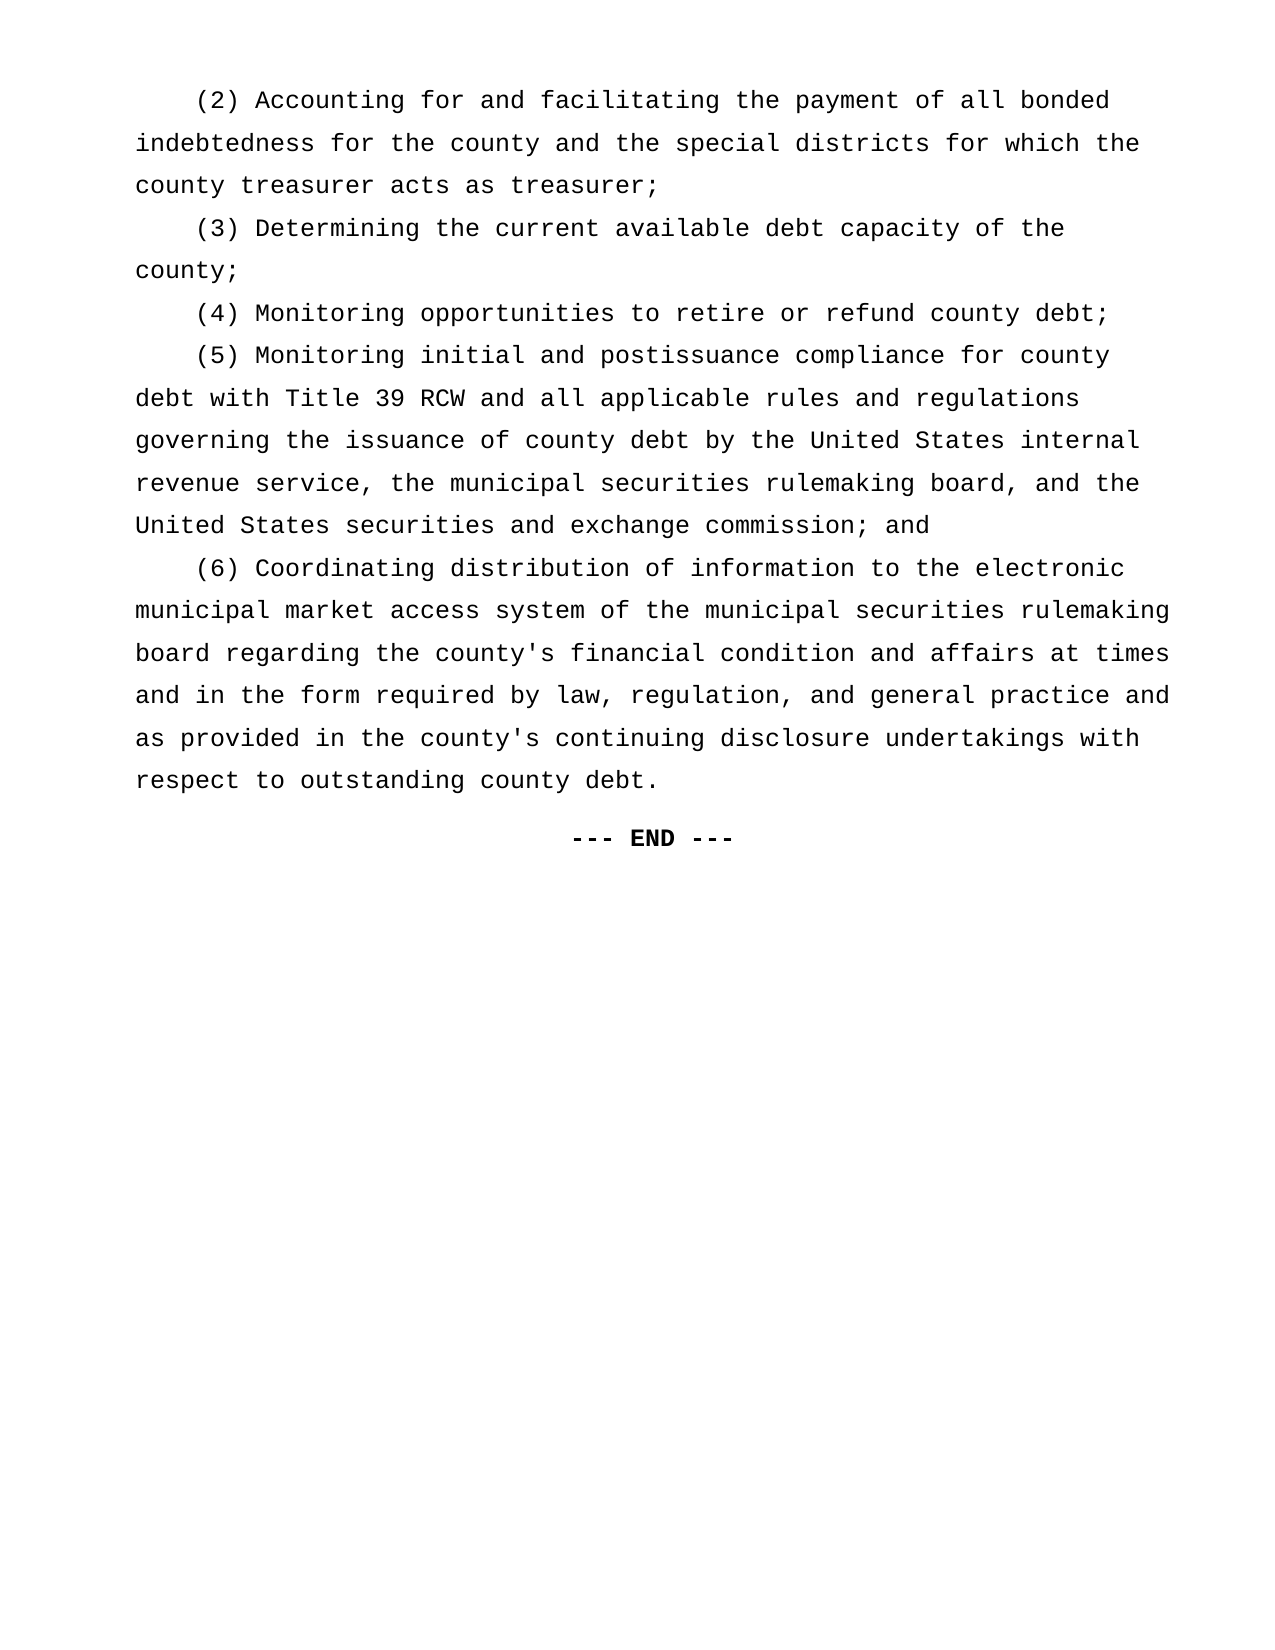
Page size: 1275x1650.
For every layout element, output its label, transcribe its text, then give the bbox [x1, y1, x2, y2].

text (3) Determining the current available debt capacity of the county; [135, 202, 1170, 287]
text (6) Coordinating distribution of information to the electronic municipal market access system of the municipal securities rulemaking board regarding the county's financial condition and affairs at times and in the form required by law, regulation, and general practice and as provided in the county's continuing disclosure undertakings with respect to outstanding county debt. [135, 542, 1170, 797]
text (5) Monitoring initial and postissuance compliance for county debt with Title 39 RCW and all applicable rules and regulations governing the issuance of county debt by the United States internal revenue service, the municipal securities rulemaking board, and the United States securities and exchange commission; and [135, 330, 1170, 542]
text --- END --- [135, 826, 1170, 854]
text (4) Monitoring opportunities to retire or refund county debt; [135, 287, 1170, 330]
text (2) Accounting for and facilitating the payment of all bonded indebtedness for the county and the special districts for which the county treasurer acts as treasurer; [135, 75, 1170, 202]
